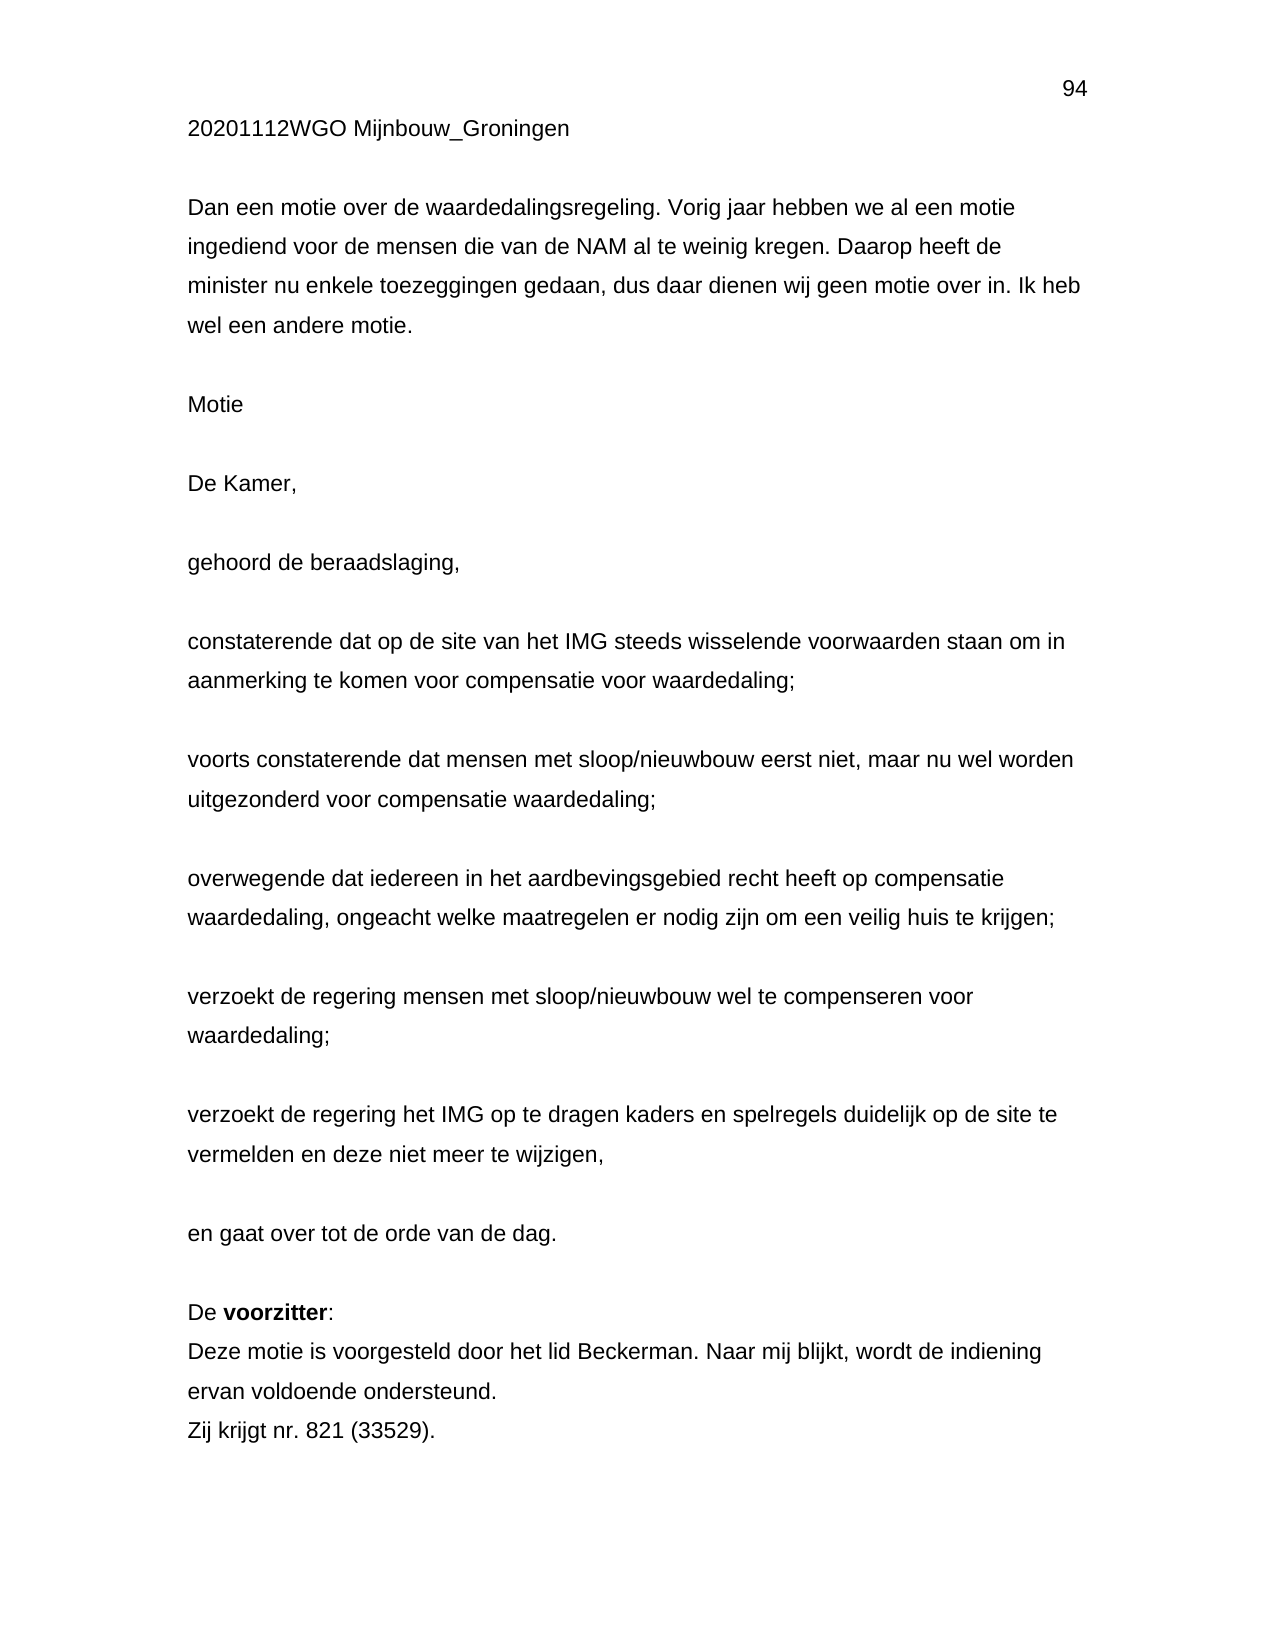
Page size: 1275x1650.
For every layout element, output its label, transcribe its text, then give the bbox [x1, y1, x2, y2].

text voorts constaterende dat mensen met sloop/nieuwbouw eerst niet, maar nu wel worden uitgezonderd voor compensatie waardedaling; [187, 746, 1087, 812]
text Deze motie is voorgesteld door het lid Beckerman. Naar mij blijkt, wordt de indiening ervan voldoende ondersteund. [187, 1338, 1087, 1404]
text Dan een motie over de waardedalingsregeling. Vorig jaar hebben we al een motie ingediend voor de mensen die van de NAM al te weinig kregen. Daarop heeft de minister nu enkele toezeggingen gedaan, dus daar dienen wij geen motie over in. Ik heb wel een andere motie. [187, 193, 1087, 338]
text verzoekt de regering het IMG op te dragen kaders en spelregels duidelijk op de site te vermelden en deze niet meer te wijzigen, [187, 1101, 1087, 1167]
text overwegende dat iedereen in het aardbevingsgebied recht heeft op compensatie waardedaling, ongeacht welke maatregelen er nodig zijn om een veilig huis te krijgen; [187, 864, 1087, 930]
text Motie [187, 391, 1087, 417]
text De voorzitter: [187, 1299, 1087, 1325]
text Zij krijgt nr. 821 (33529). [187, 1417, 1087, 1444]
text constaterende dat op de site van het IMG steeds wisselende voorwaarden staan om in aanmerking te komen voor compensatie voor waardedaling; [187, 628, 1087, 693]
text gehoord de beraadslaging, [187, 549, 1087, 575]
text De Kamer, [187, 470, 1087, 496]
text en gaat over tot de orde van de dag. [187, 1220, 1087, 1246]
text verzoekt de regering mensen met sloop/nieuwbouw wel te compenseren voor waardedaling; [187, 983, 1087, 1049]
